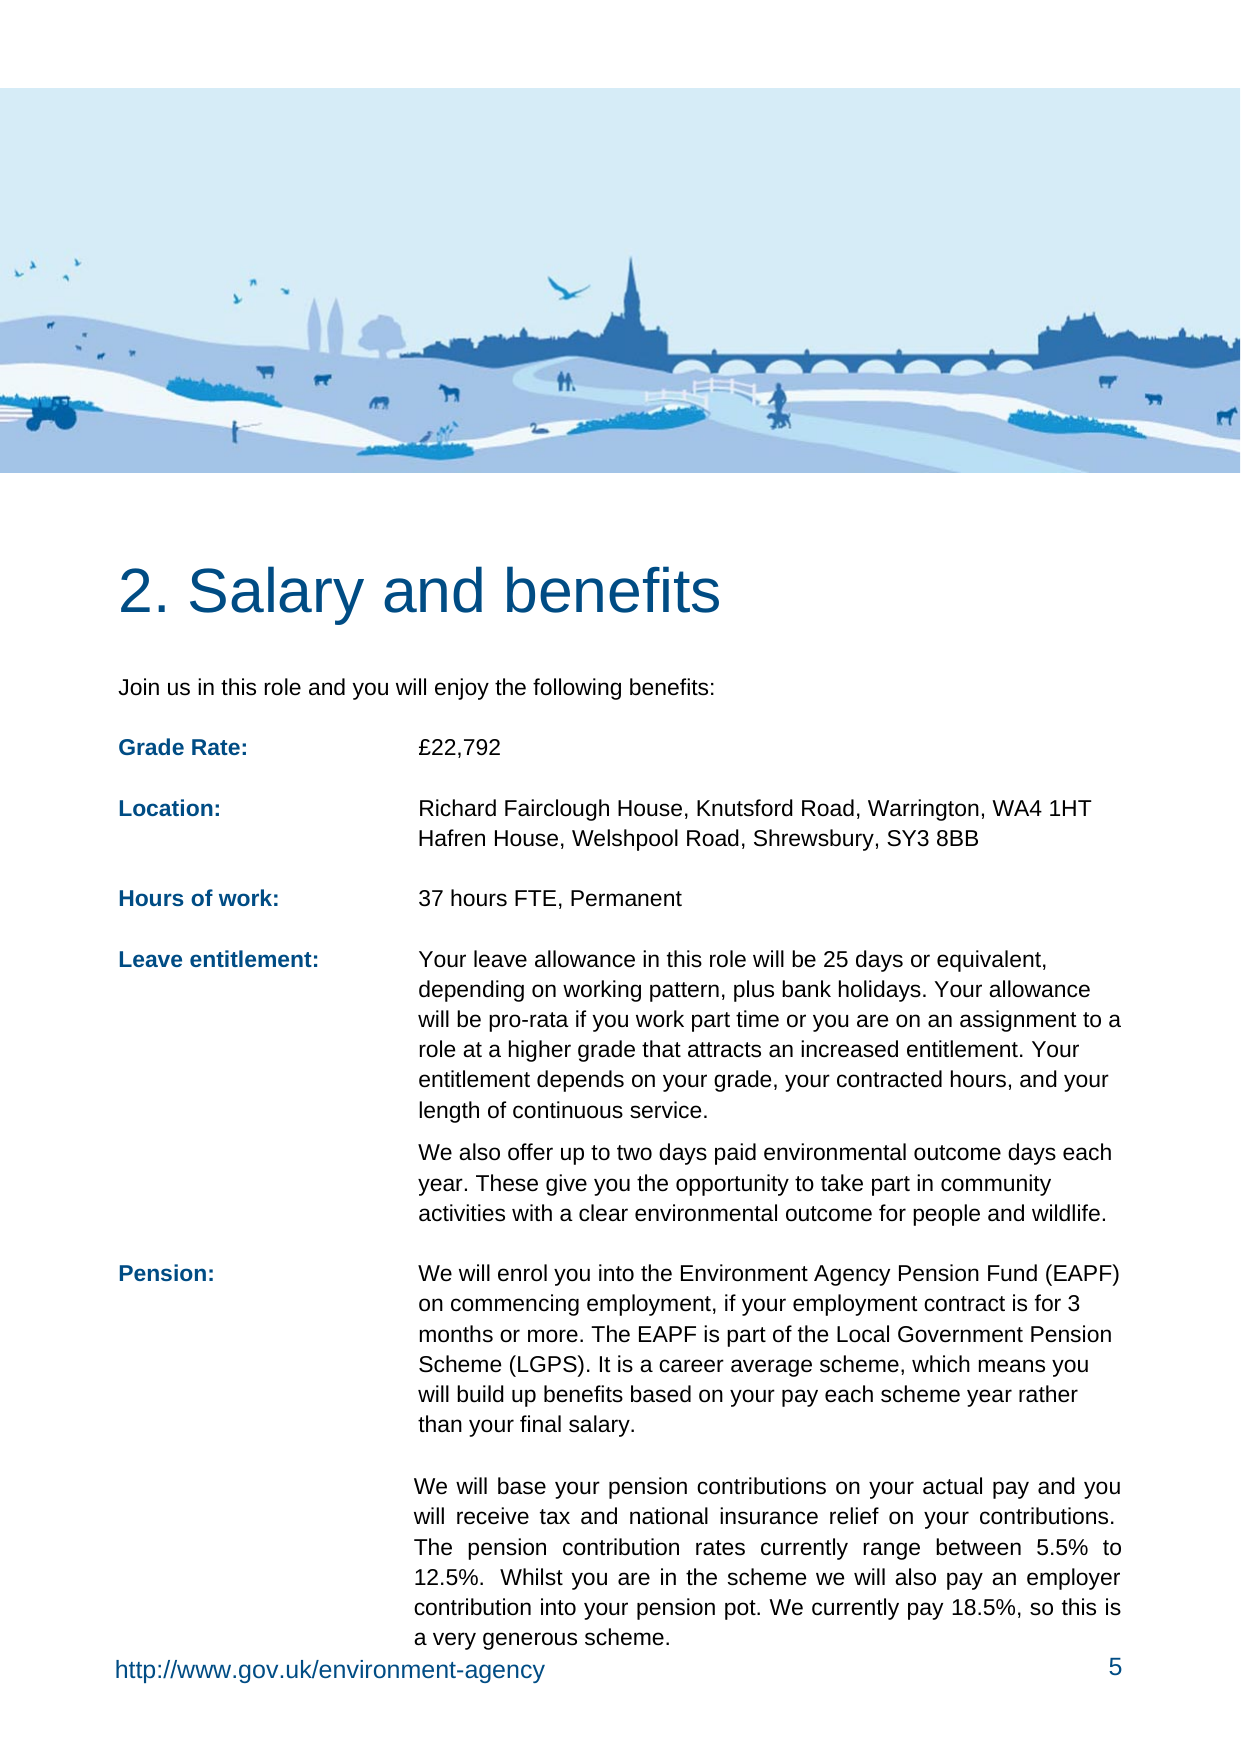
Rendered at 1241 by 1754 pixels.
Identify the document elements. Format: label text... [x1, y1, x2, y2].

text Hours of work: 37 hours FTE, Permanent [118, 885, 1122, 911]
text 2. Salary and benefits [118, 553, 1122, 625]
text Pension: We will enrol you into the Environment Agency Pension Fund (EAPF) on commencing employment, if your employment contract is for 3 months or more. The EAPF is part of the Local Government Pension Scheme (LGPS). It is a career average scheme, which means you will build up benefits based on your pay each scheme year rather than your final salary. [118, 1260, 1122, 1439]
text Location: Richard Fairclough House, Knutsford Road, Warrington, WA4 1HT [118, 794, 1122, 821]
text We also offer up to two days paid environmental outcome days each year. These give you the opportunity to take part in community activities with a clear environmental outcome for people and wildlife. [418, 1139, 1122, 1226]
text We will base your pension contributions on your actual pay and you will receive tax and national insurance relief on your contributions. The pension contribution rates currently range between 5.5% to 12.5%. Whilst you are in the scheme we will also pay an employer contribution into your pension pot. We currently pay 18.5%, so this is a very generous scheme. [413, 1473, 1122, 1651]
text Grade Rate: £22,792 [118, 734, 1122, 760]
picture [0, 88, 1241, 473]
text Leave entitlement: Your leave allowance in this role will be 25 days or equivalent, depending on working pattern, plus bank holidays. Your allowance will be pro-rata if you work part time or you are on an assignment to a role at a higher grade that attracts an increased entitlement. Your entitlement depends on your grade, your contracted hours, and your length of continuous service. [118, 946, 1122, 1123]
text Join us in this role and you will enjoy the following benefits: [118, 674, 1122, 700]
text Hafren House, Welshpool Road, Shrewsbury, SY3 8BB [118, 825, 1122, 851]
